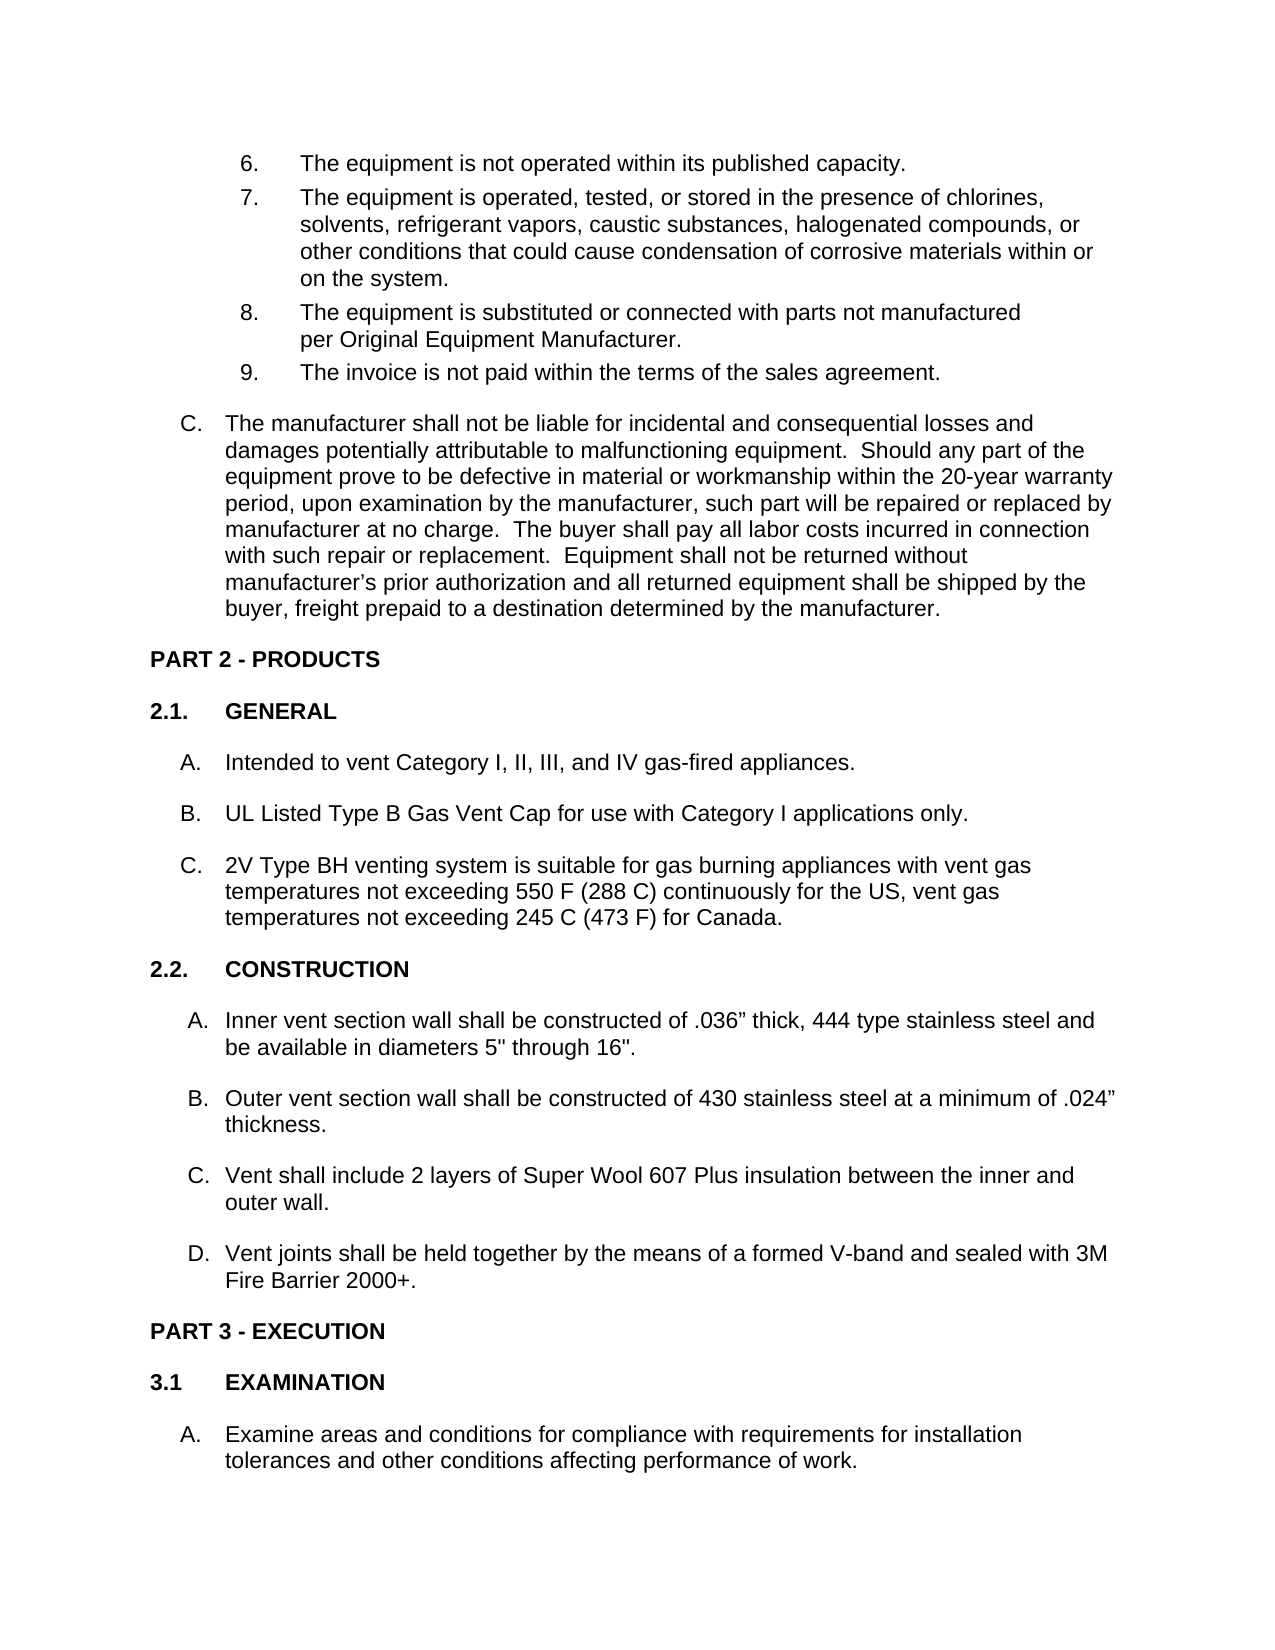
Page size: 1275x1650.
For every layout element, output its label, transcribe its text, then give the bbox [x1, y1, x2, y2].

text PART 3 - EXECUTION [150, 1318, 1125, 1344]
list The equipment is operated, tested, or stored in the presence of chlorines, solvents, refrigerant vapors, caustic substances, halogenated compounds, or other conditions that could cause condensation of corrosive materials within or on the system. [240, 184, 1097, 291]
list The manufacturer shall not be liable for incidental and consequential losses and damages potentially attributable to malfunctioning equipment. Should any part of the equipment prove to be defective in material or workmanship within the 20-year warranty period, upon examination by the manufacturer, such part will be repaired or replaced by manufacturer at no charge. The buyer shall pay all labor costs incurred in connection with such repair or replacement. Equipment shall not be returned without manufacturer’s prior authorization and all returned equipment shall be shipped by the buyer, freight prepaid to a destination determined by the manufacturer. [180, 410, 1125, 621]
list CONSTRUCTION [150, 956, 1125, 982]
list UL Listed Type B Gas Vent Cap for use with Category I applications only. [180, 800, 1125, 827]
list EXAMINATION [150, 1369, 1125, 1396]
text PART 2 - PRODUCTS [150, 646, 1125, 673]
list Vent joints shall be held together by the means of a formed V-band and sealed with 3M Fire Barrier 2000+. [187, 1240, 1125, 1293]
list Inner vent section wall shall be constructed of .036” thick, 444 type stainless steel and be available in diameters 5" through 16". [187, 1007, 1125, 1060]
list Vent shall include 2 layers of Super Wool 607 Plus insulation between the inner and outer wall. [187, 1162, 1125, 1215]
list The equipment is not operated within its published capacity. [240, 150, 1125, 176]
list The invoice is not paid within the terms of the sales agreement. [240, 359, 1125, 385]
list 2V Type BH venting system is suitable for gas burning appliances with vent gas temperatures not exceeding 550 F (288 C) continuously for the US, vent gas temperatures not exceeding 245 C (473 F) for Canada. [180, 852, 1125, 931]
list Outer vent section wall shall be constructed of 430 stainless steel at a minimum of .024” thickness. [187, 1085, 1125, 1137]
list GENERAL [150, 698, 1125, 724]
list The equipment is substituted or connected with parts not manufactured per Original Equipment Manufacturer. [240, 298, 1038, 352]
list Examine areas and conditions for compliance with requirements for installation tolerances and other conditions affecting performance of work. [180, 1421, 1125, 1473]
list Intended to vent Category I, II, III, and IV gas-fired appliances. [180, 749, 1125, 775]
